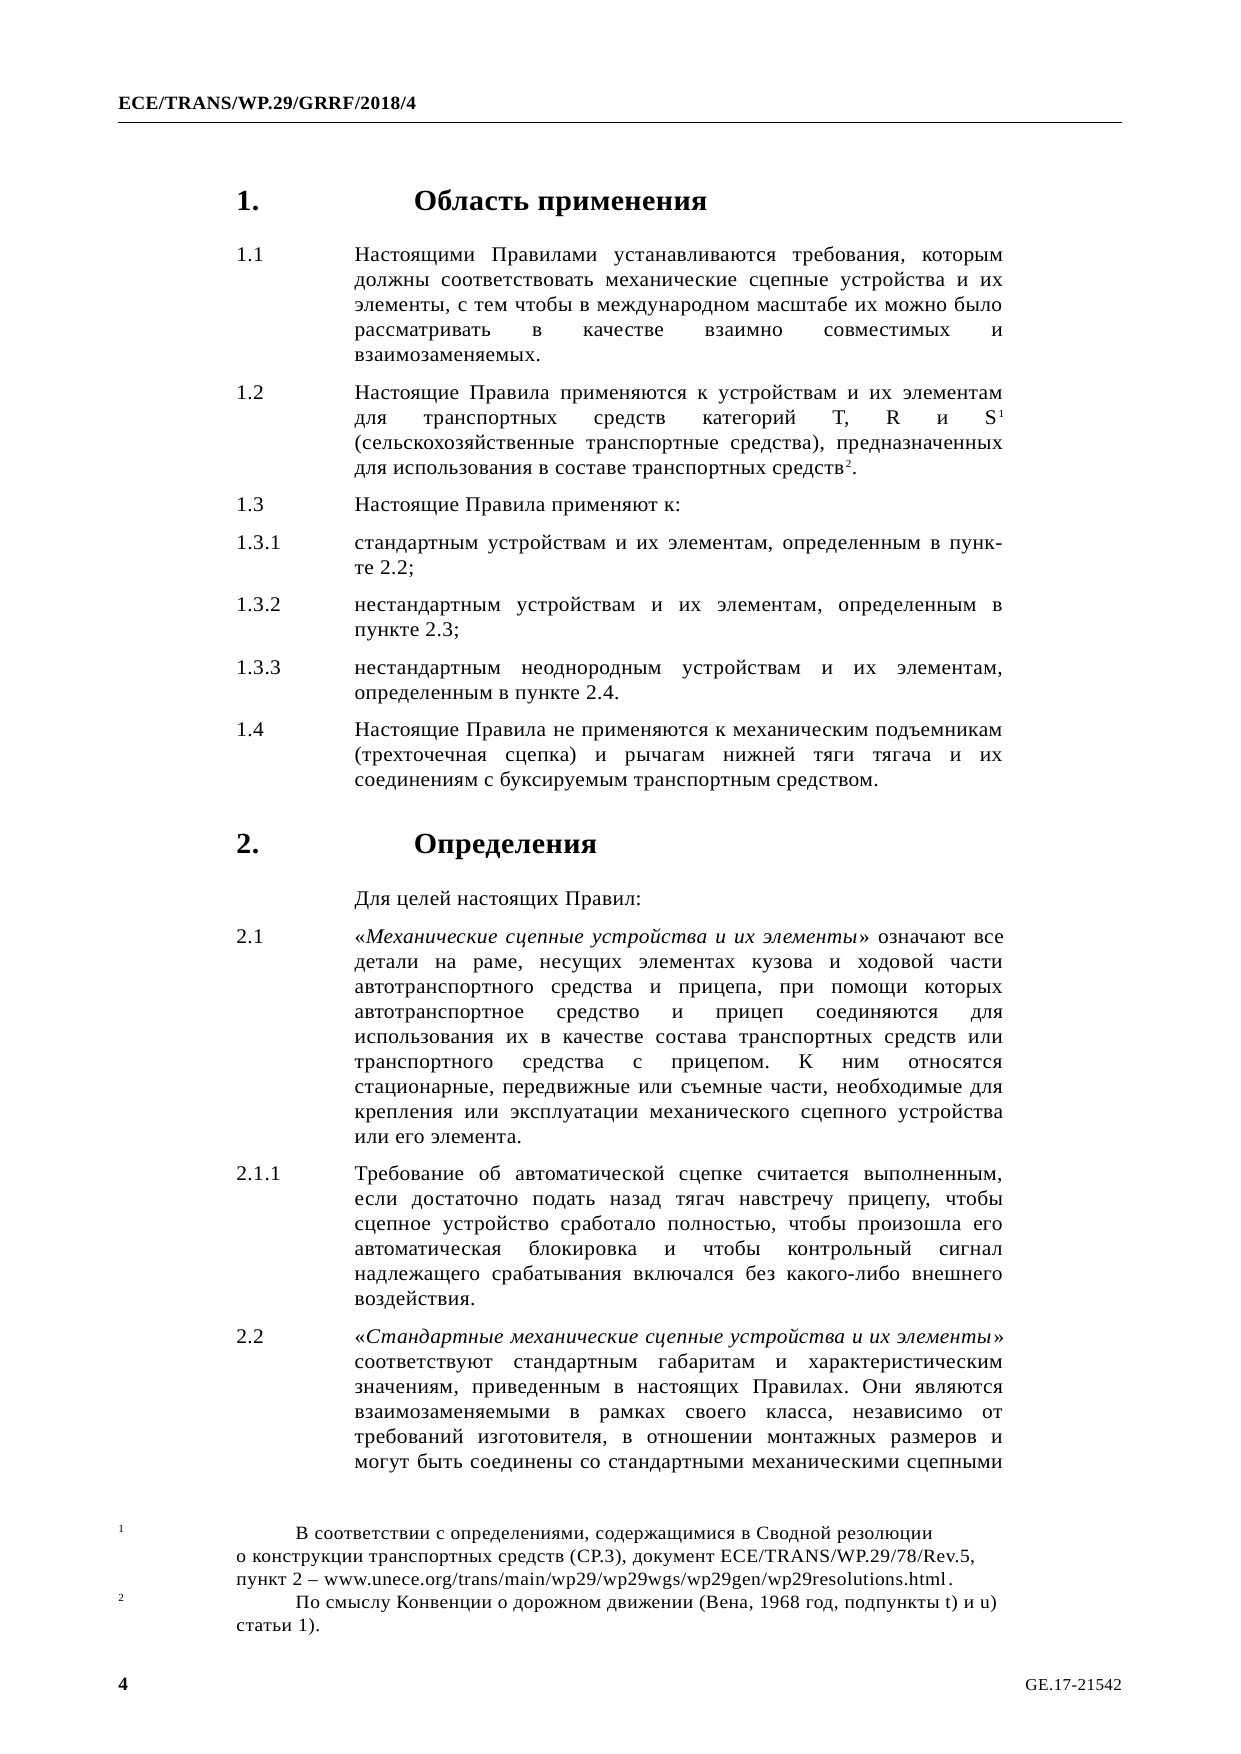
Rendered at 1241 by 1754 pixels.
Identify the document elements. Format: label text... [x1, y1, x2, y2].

text 1.2 Настоящие Правила применяются к устройствам и их элементам для транспортных средств категорий Т, R и S (сельскохозяйственные транспортные средства), предназначенных для использования в составе транспортных средств. [236, 379, 1004, 479]
text 1.1 Настоящими Правилами устанавливаются требования, которым должны соответствовать механические сцепные устройства и их элементы, с тем чтобы в международном масштабе их можно было рассматривать в качестве взаимно совместимых и взаимозаменяемых. [236, 241, 1004, 366]
text 1.4 Настоящие Правила не применяются к механическим подъемникам (трехточечная сцепка) и рычагам нижней тяги тягача и их соединениям с буксируемым транспортным средством. [236, 716, 1004, 791]
text 2.1.1 Требование об автоматической сцепке считается выполненным, если достаточно подать назад тягач навстречу прицепу, чтобы сцепное устройство сработало полностью, чтобы произошла его автоматическая блокировка и чтобы контрольный сигнал надлежащего срабатывания включался без какого-либо внешнего воздействия. [236, 1160, 1004, 1310]
text 1.3.3 нестандартным неоднородным устройствам и их элементам, определенным в пункте 2.4. [236, 654, 1004, 704]
text 1.3 Настоящие Правила применяют к: [236, 491, 1004, 516]
text 2.1 «Механические сцепные устройства и их элементы» означают все детали на раме, несущих элементах кузова и ходовой части автотранспортного средства и прицепа, при помощи которых автотранспортное средство и прицеп соединяются для использования их в качестве состава транспортных средств или транспортного средства с прицепом. К ним относятся стационарные, передвижные или съемные части, необходимые для крепления или эксплуатации механического сцепного устройства или его элемента. [236, 923, 1004, 1148]
text 1.3.2 нестандартным устройствам и их элементам, определенным в пункте 2.3; [236, 591, 1004, 641]
text 1.3.1 стандартным устройствам и их элементам, определенным в пунк-те 2.2; [236, 529, 1004, 579]
text Для целей настоящих Правил: [354, 885, 1004, 910]
text 1. Область применения [236, 185, 1004, 216]
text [236, 1323, 1004, 1473]
text 2. Определения [236, 829, 1004, 860]
